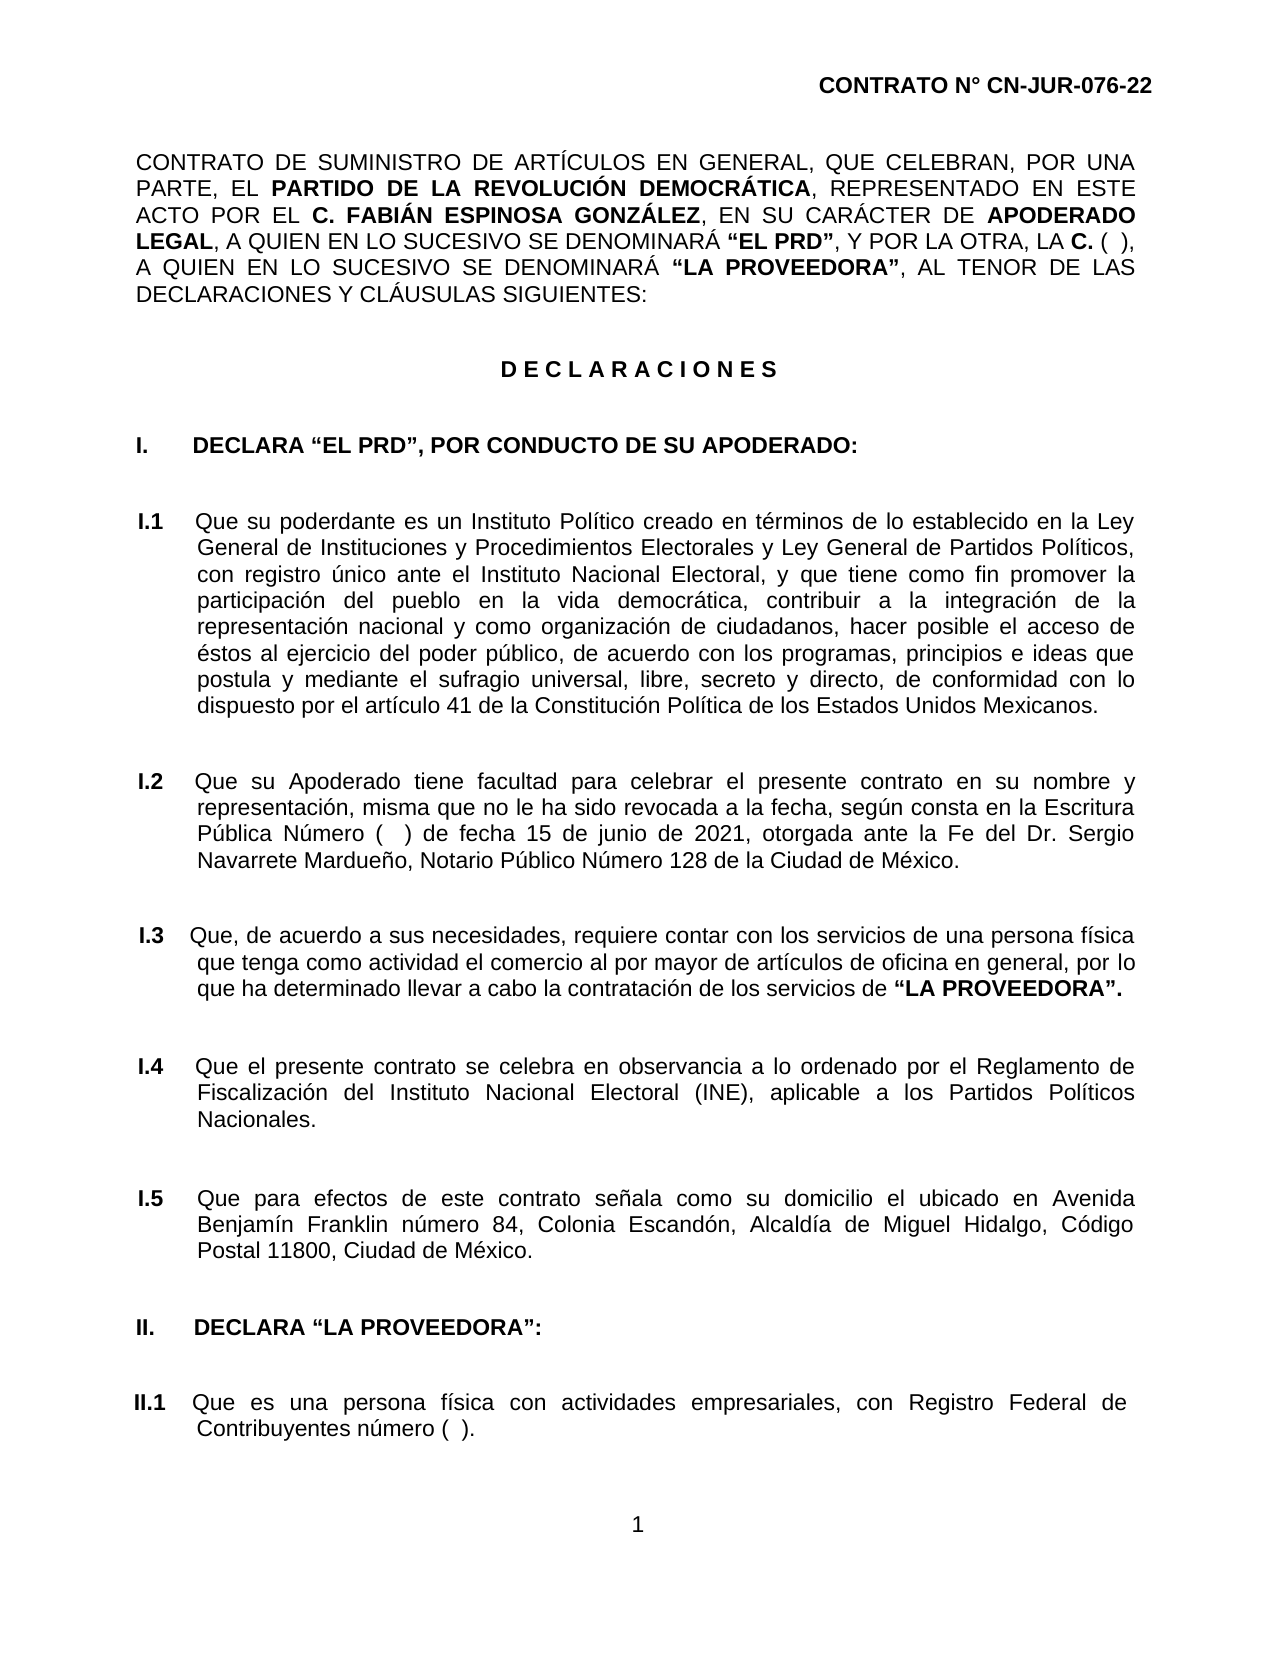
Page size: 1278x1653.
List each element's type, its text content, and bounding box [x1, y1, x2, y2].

list Que su Apoderado tiene facultad para celebrar el presente contrato en su nombre y representación, misma que no le ha sido revocada a la fecha, según consta en la Escritura Pública Número ( ) de fecha 15 de junio de 2021, otorgada ante la Fe del Dr. Sergio Navarrete Mardueño, Notario Público Número 128 de la Ciudad de México. [138, 768, 1136, 873]
list Que su poderdante es un Instituto Político creado en términos de lo establecido en la Ley General de Instituciones y Procedimientos Electorales y Ley General de Partidos Políticos, con registro único ante el Instituto Nacional Electoral, y que tiene como fin promover la participación del pueblo en la vida democrática, contribuir a la integración de la representación nacional y como organización de ciudadanos, hacer posible el acceso de éstos al ejercicio del poder público, de acuerdo con los programas, principios e ideas que postula y mediante el sufragio universal, libre, secreto y directo, de conformidad con lo dispuesto por el artículo 41 de la Constitución Política de los Estados Unidos Mexicanos. [138, 508, 1136, 719]
text CONTRATO DE SUMINISTRO DE ARTÍCULOS EN GENERAL, QUE CELEBRAN, POR UNA PARTE, EL PARTIDO DE LA REVOLUCIÓN DEMOCRÁTICA, REPRESENTADO EN ESTE ACTO POR EL C. FABIÁN ESPINOSA GONZÁLEZ, EN SU CARÁCTER DE APODERADO LEGAL, A QUIEN EN LO SUCESIVO SE DENOMINARÁ “EL PRD”, Y POR LA OTRA, LA C. ( ), A QUIEN EN LO SUCESIVO SE DENOMINARÁ “LA PROVEEDORA”, AL TENOR DE LAS DECLARACIONES Y CLÁUSULAS SIGUIENTES: [136, 149, 1136, 307]
subtitle DECLARA “LA PROVEEDORA”: [136, 1314, 1164, 1340]
list DECLARA “EL PRD”, POR CONDUCTO DE SU APODERADO: [136, 432, 1164, 458]
list Que para efectos de este contrato señala como su domicilio el ubicado en Avenida Benjamín Franklin número 84, Colonia Escandón, Alcaldía de Miguel Hidalgo, Código Postal 11800, Ciudad de México. [138, 1184, 1135, 1263]
list Que es una persona física con actividades empresariales, con Registro Federal de Contribuyentes número ( ). [134, 1388, 1128, 1441]
list Que el presente contrato se celebra en observancia a lo ordenado por el Reglamento de Fiscalización del Instituto Nacional Electoral (INE), aplicable a los Partidos Políticos Nacionales. [138, 1053, 1135, 1132]
list Que, de acuerdo a sus necesidades, requiere contar con los servicios de una persona física que tenga como actividad el comercio al por mayor de artículos de oficina en general, por lo que ha determinado llevar a cabo la contratación de los servicios de “LA PROVEEDORA”. [138, 922, 1136, 1002]
subtitle D E C L A R A C I O N E S [500, 356, 1164, 383]
